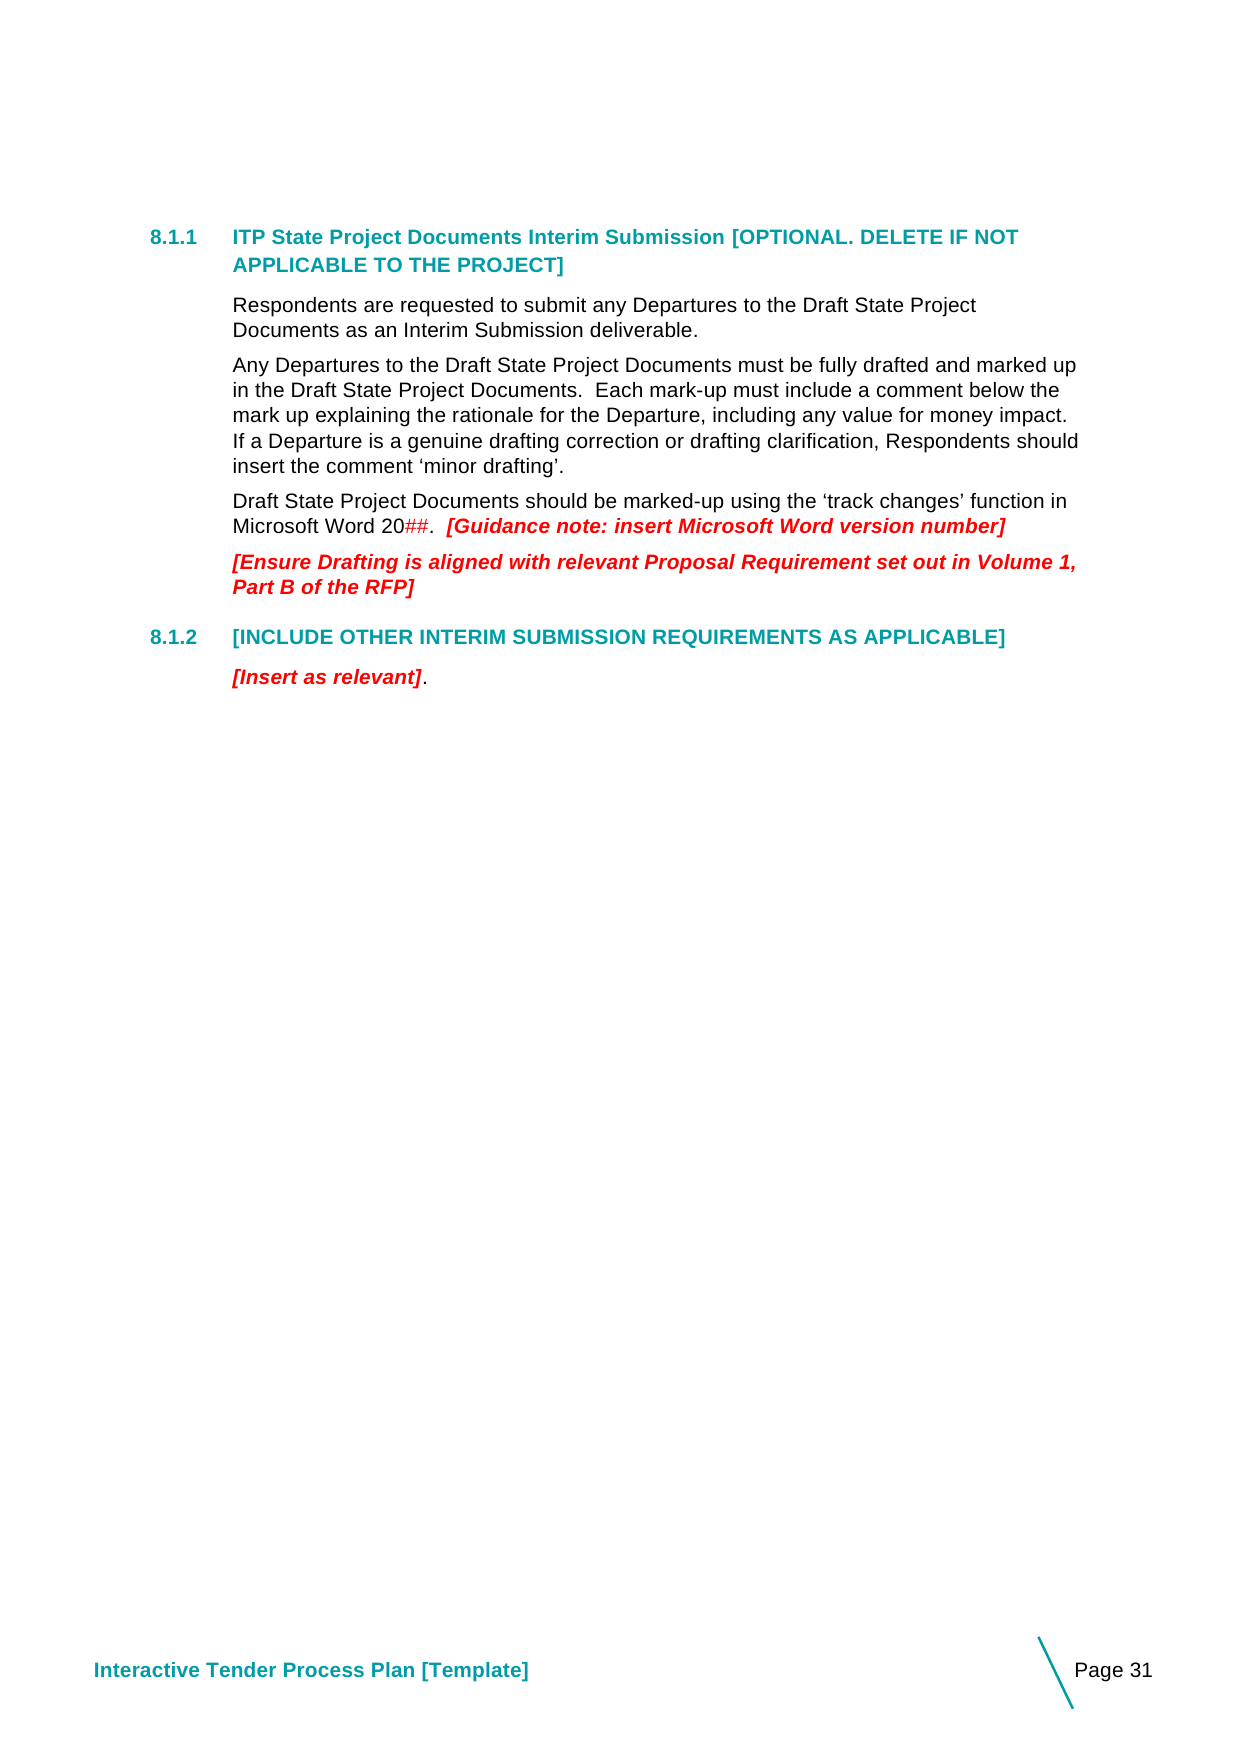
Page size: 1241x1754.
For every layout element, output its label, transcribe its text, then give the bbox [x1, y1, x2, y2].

text [Ensure Drafting is aligned with relevant Proposal Requirement set out in Volume 1, Part B of the RFP] [232, 550, 1090, 599]
text Draft State Project Documents should be marked-up using the ‘track changes’ function in Microsoft Word 20##. [Guidance note: insert Microsoft Word version number] [232, 489, 1090, 538]
text [Insert as relevant]. [232, 665, 1090, 689]
text Any Departures to the Draft State Project Documents must be fully drafted and marked up in the Draft State Project Documents. Each mark-up must include a comment below the mark up explaining the rationale for the Departure, including any value for money impact. If a Departure is a genuine drafting correction or drafting clarification, Respondents should insert the comment ‘minor drafting’. [232, 353, 1090, 477]
subtitle ITP State Project Documents Interim Submission [OPTIONAL. DELETE IF NOT APPLICABLE TO THE PROJECT] [150, 225, 1090, 276]
text Respondents are requested to submit any Departures to the Draft State Project Documents as an Interim Submission deliverable. [232, 292, 1090, 342]
subtitle [INCLUDE OTHER INTERIM SUBMISSION REQUIREMENTS AS APPLICABLE] [150, 625, 1090, 649]
